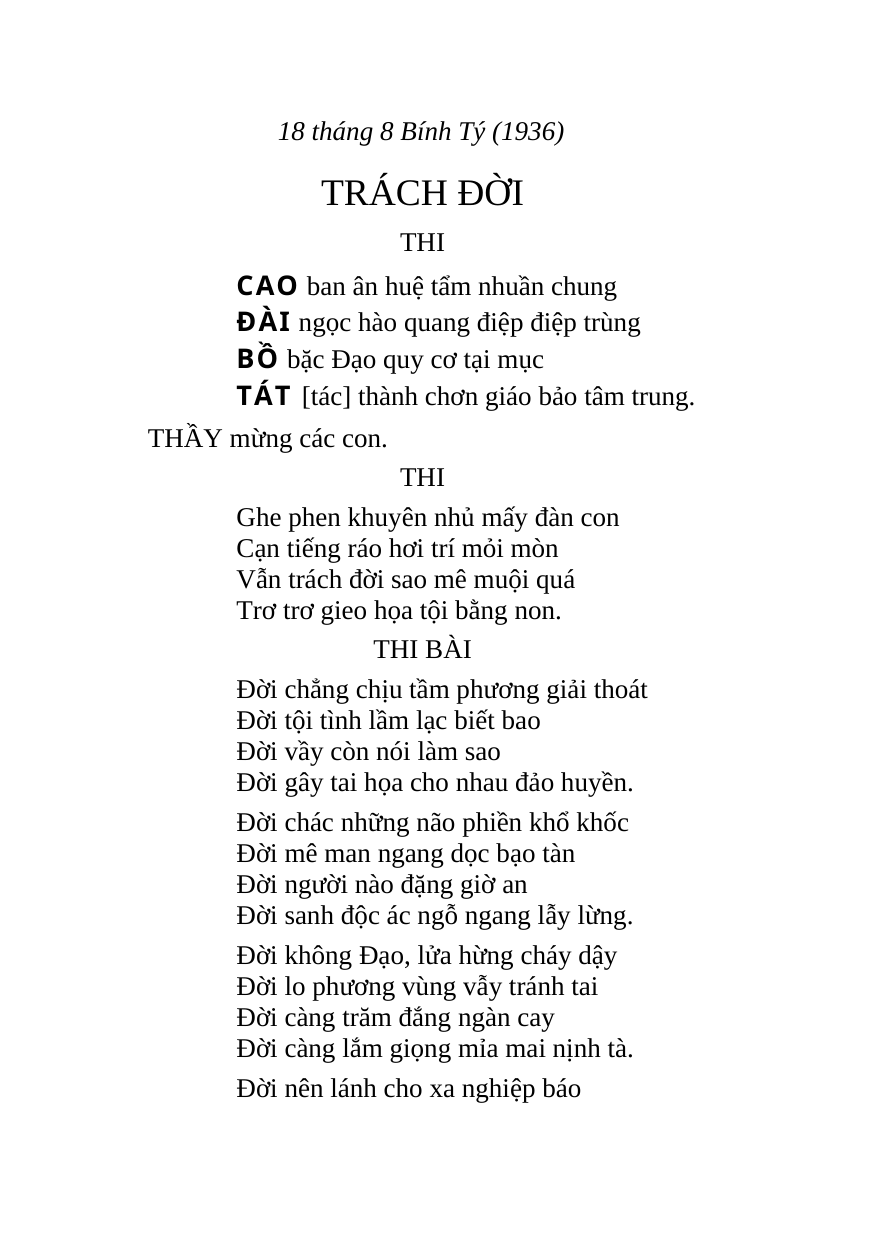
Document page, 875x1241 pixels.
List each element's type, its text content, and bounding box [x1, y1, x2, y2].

text Đời gây tai họa cho nhau đảo huyền. [118, 767, 726, 798]
text Đời người nào đặng giờ an [118, 868, 726, 899]
text Đời sanh độc ác ngỗ ngang lẫy lừng. [118, 899, 726, 931]
text Vẫn trách đời sao mê muội quá [118, 563, 726, 594]
text ban ân huệ tẩm nhuần chung [118, 266, 726, 303]
subtitle THI [118, 461, 726, 492]
text 18 tháng 8 Bính Tý (1936) [118, 115, 726, 146]
subtitle Trách ĐỜi [118, 171, 726, 214]
text Cạn tiếng ráo hơi trí mỏi mòn [118, 532, 726, 563]
text Đời tội tình lầm lạc biết bao [118, 704, 726, 735]
text Đời càng lắm giọng mỉa mai nịnh tà. [118, 1032, 726, 1063]
text Đời càng trăm đắng ngàn cay [118, 1001, 726, 1032]
text THẦY mừng các con. [118, 422, 726, 453]
text Đời lo phương vùng vẫy tránh tai [118, 970, 726, 1001]
text TÁT [tác] thành chơn giáo bảo tâm trung. [118, 377, 726, 413]
text Đời chác những não phiền khổ khốc [118, 806, 726, 837]
text ĐÀI ngọc hào quang điệp điệp trùng [118, 303, 726, 340]
text BỒ bặc Đạo quy cơ tại mục [118, 340, 726, 377]
subtitle THI BÀI [118, 634, 726, 665]
text Đời nên lánh cho xa nghiệp báo [118, 1072, 726, 1103]
text Trơ trơ gieo họa tội bằng non. [118, 594, 726, 625]
text Đời chẳng chịu tầm phương giải thoát [118, 673, 726, 704]
text Ghe phen khuyên nhủ mấy đàn con [118, 501, 726, 532]
subtitle THI [118, 226, 726, 258]
text Đời mê man ngang dọc bạo tàn [118, 837, 726, 868]
text Đời không Đạo, lửa hừng cháy dậy [118, 939, 726, 970]
text Đời vầy còn nói làm sao [118, 735, 726, 767]
